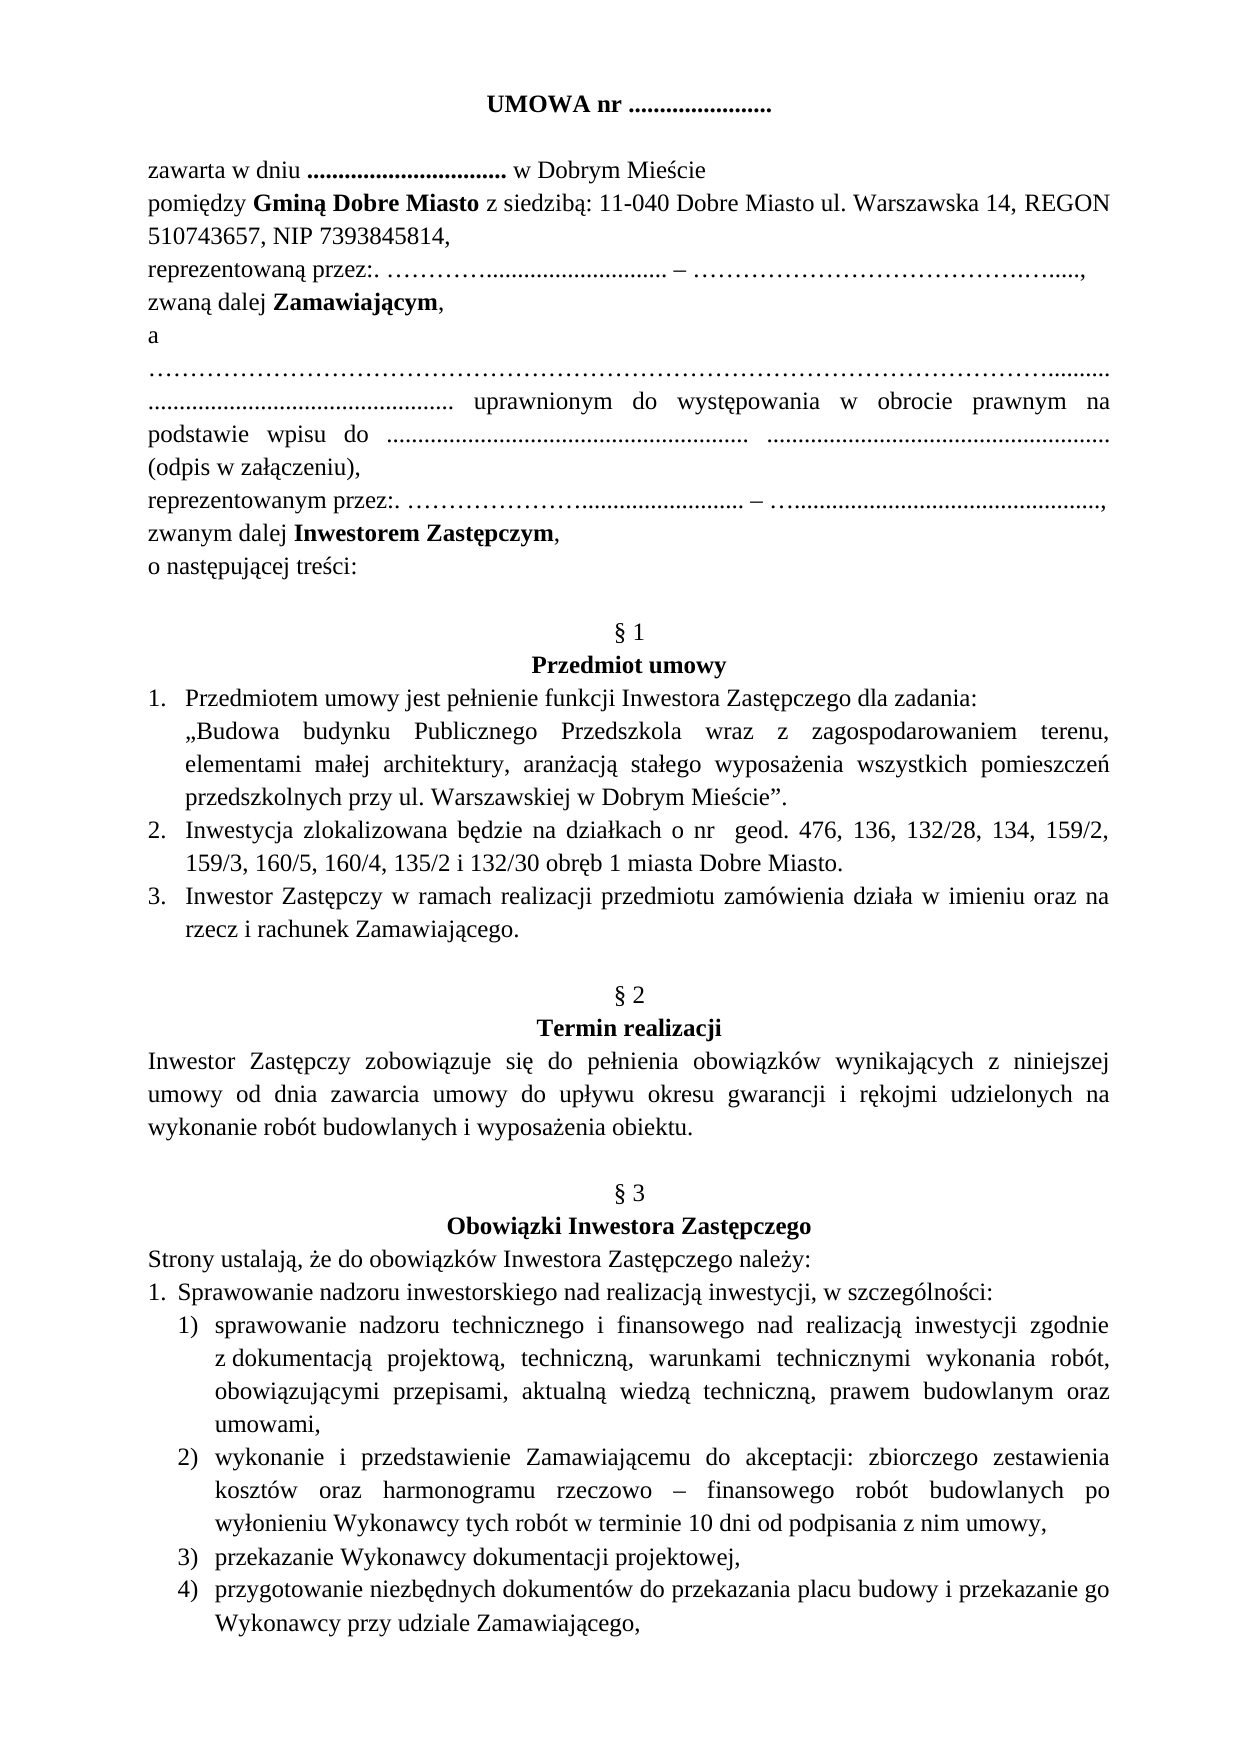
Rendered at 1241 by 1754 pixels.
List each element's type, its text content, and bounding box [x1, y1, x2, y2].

text Strony ustalają, że do obowiązków Inwestora Zastępczego należy: [148, 1244, 1110, 1273]
text reprezentowaną przez:. …………............................. – ………………………………….…....., [148, 254, 1110, 282]
list przygotowanie niezbędnych dokumentów do przekazania placu budowy i przekazanie go Wykonawcy przy udziale Zamawiającego, [177, 1574, 1110, 1636]
text UMOWA nr ....................... [148, 89, 1110, 117]
text zawarta w dniu ................................ w Dobrym Mieście [148, 155, 1110, 183]
text Przedmiot umowy [148, 650, 1110, 679]
text reprezentowanym przez:. ………………….......................... – …................................................., [148, 485, 1110, 514]
list wykonanie i przedstawienie Zamawiającemu do akceptacji: zbiorczego zestawienia kosztów oraz harmonogramu rzeczowo – finansowego robót budowlanych po wyłonieniu Wykonawcy tych robót w terminie 10 dni od podpisania z nim umowy, [177, 1442, 1110, 1537]
list przekazanie Wykonawcy dokumentacji projektowej, [177, 1542, 1110, 1570]
text ………………………………………………………………………………………………........................................................... uprawnionym do występowania w obrocie prawnym na podstawie wpisu do .......................................................... ....................................................... (odpis w załączeniu), [148, 353, 1110, 481]
text zwanym dalej Inwestorem Zastępczym, [148, 518, 1110, 547]
list Inwestor Zastępczy w ramach realizacji przedmiotu zamówienia działa w imieniu oraz na rzecz i rachunek Zamawiającego. [148, 881, 1110, 943]
text o następującej treści: [148, 551, 1110, 580]
text „Budowa budynku Publicznego Przedszkola wraz z zagospodarowaniem terenu, elementami małej architektury, aranżacją stałego wyposażenia wszystkich pomieszczeń przedszkolnych przy ul. Warszawskiej w Dobrym Mieście”. [185, 716, 1110, 811]
text Termin realizacji [148, 1013, 1110, 1042]
list Inwestycja zlokalizowana będzie na działkach o nr geod. 476, 136, 132/28, 134, 159/2, 159/3, 160/5, 160/4, 135/2 i 132/30 obręb 1 miasta Dobre Miasto. [148, 815, 1110, 877]
text § 1 [148, 617, 1110, 646]
text § 3 [148, 1178, 1110, 1207]
text Obowiązki Inwestora Zastępczego [148, 1211, 1110, 1240]
text zwaną dalej Zamawiającym, [148, 287, 1110, 316]
list Sprawowanie nadzoru inwestorskiego nad realizacją inwestycji, w szczególności: [148, 1277, 1110, 1306]
list Przedmiotem umowy jest pełnienie funkcji Inwestora Zastępczego dla zadania: [148, 683, 1110, 712]
text § 2 [148, 980, 1110, 1009]
text pomiędzy Gminą Dobre Miasto z siedzibą: 11-040 Dobre Miasto ul. Warszawska 14, REGON 510743657, NIP 7393845814, [148, 188, 1110, 249]
text a [148, 320, 1110, 348]
list sprawowanie nadzoru technicznego i finansowego nad realizacją inwestycji zgodnie z dokumentacją projektową, techniczną, warunkami technicznymi wykonania robót, obowiązującymi przepisami, aktualną wiedzą techniczną, prawem budowlanym oraz umowami, [177, 1310, 1110, 1438]
text Inwestor Zastępczy zobowiązuje się do pełnienia obowiązków wynikających z niniejszej umowy od dnia zawarcia umowy do upływu okresu gwarancji i rękojmi udzielonych na wykonanie robót budowlanych i wyposażenia obiektu. [148, 1046, 1110, 1141]
